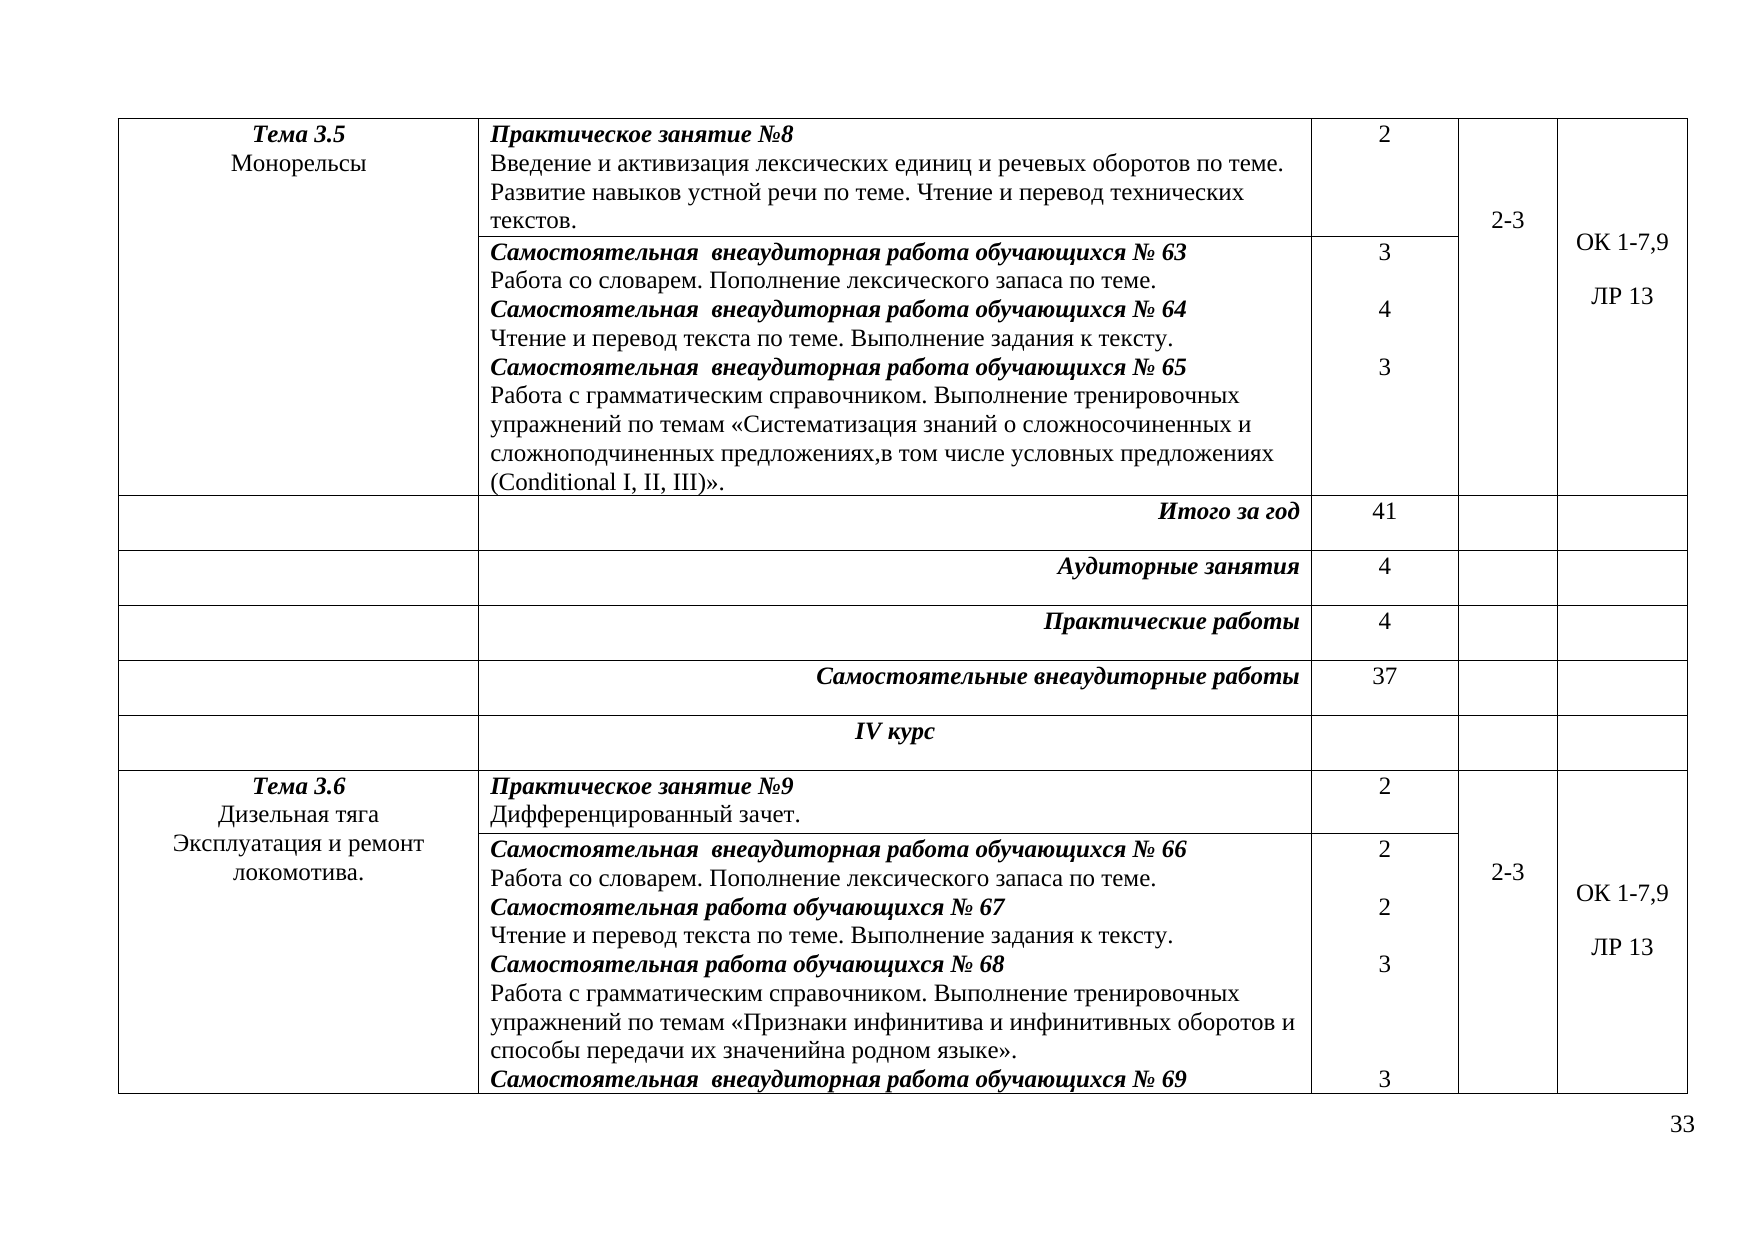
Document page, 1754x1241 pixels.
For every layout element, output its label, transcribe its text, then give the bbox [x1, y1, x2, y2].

table_cell [1459, 496, 1557, 550]
table_cell [1459, 661, 1557, 715]
table_cell [1312, 716, 1458, 770]
table_cell Практическое занятие №9 Дифференцированный зачет. [479, 771, 1311, 833]
table_cell [119, 551, 478, 605]
table_cell [119, 661, 478, 715]
table_cell [1459, 606, 1557, 660]
table_cell ОК 1-7,9 ЛР 13 [1558, 771, 1687, 1093]
table_cell ОК 1-7,9 ЛР 13 [1558, 119, 1687, 495]
table_cell Итого за год [479, 496, 1311, 550]
table_cell 4 [1312, 606, 1458, 660]
table_cell [119, 716, 478, 770]
table_cell 2 2 3 3 8 [1312, 834, 1458, 1093]
table_cell [1558, 661, 1687, 715]
table_cell [119, 496, 478, 550]
table_cell 2 [1312, 771, 1458, 833]
table_cell Тема 3.6 Дизельная тяга Эксплуатация и ремонт локомотива. [119, 771, 478, 1093]
table_cell Самостоятельные внеаудиторные работы [479, 661, 1311, 715]
table_cell [1459, 716, 1557, 770]
table_cell [119, 606, 478, 660]
table_cell 4 [1312, 551, 1458, 605]
table_cell Самостоятельная внеаудиторная работа обучающихся № 63 Работа со словарем. Пополнение лексического запаса по теме. Самостоятельная внеаудиторная работа обучающихся № 64 Чтение и перевод текста по теме. Выполнение задания к тексту. Самостоятельная внеаудиторная работа обучающихся № 65 Работа с грамматическим справочником. Выполнение тренировочных упражнений по темам «Систематизация знаний о сложносочиненных и сложноподчиненных предложениях,в том числе условных предложениях (Conditional I, II, III)». [479, 237, 1311, 495]
table_cell 2-3 [1459, 119, 1557, 495]
table_cell Аудиторные занятия [479, 551, 1311, 605]
table_cell Тема 3.5 Монорельсы [119, 119, 478, 495]
table_cell [1558, 606, 1687, 660]
table_cell [1459, 551, 1557, 605]
table_cell 2 [1312, 119, 1458, 236]
table_cell Практические работы [479, 606, 1311, 660]
table_cell [1558, 716, 1687, 770]
table_cell 3 4 3 [1312, 237, 1458, 495]
table_cell IV курс [479, 716, 1311, 770]
table_cell 2-3 [1459, 771, 1557, 1093]
table_cell 37 [1312, 661, 1458, 715]
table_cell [479, 834, 1311, 1093]
table_cell 41 [1312, 496, 1458, 550]
table_cell [1558, 551, 1687, 605]
table_cell [1558, 496, 1687, 550]
table_cell Практическое занятие №8 Введение и активизация лексических единиц и речевых оборотов по теме. Развитие навыков устной речи по теме. Чтение и перевод технических текстов. [479, 119, 1311, 236]
